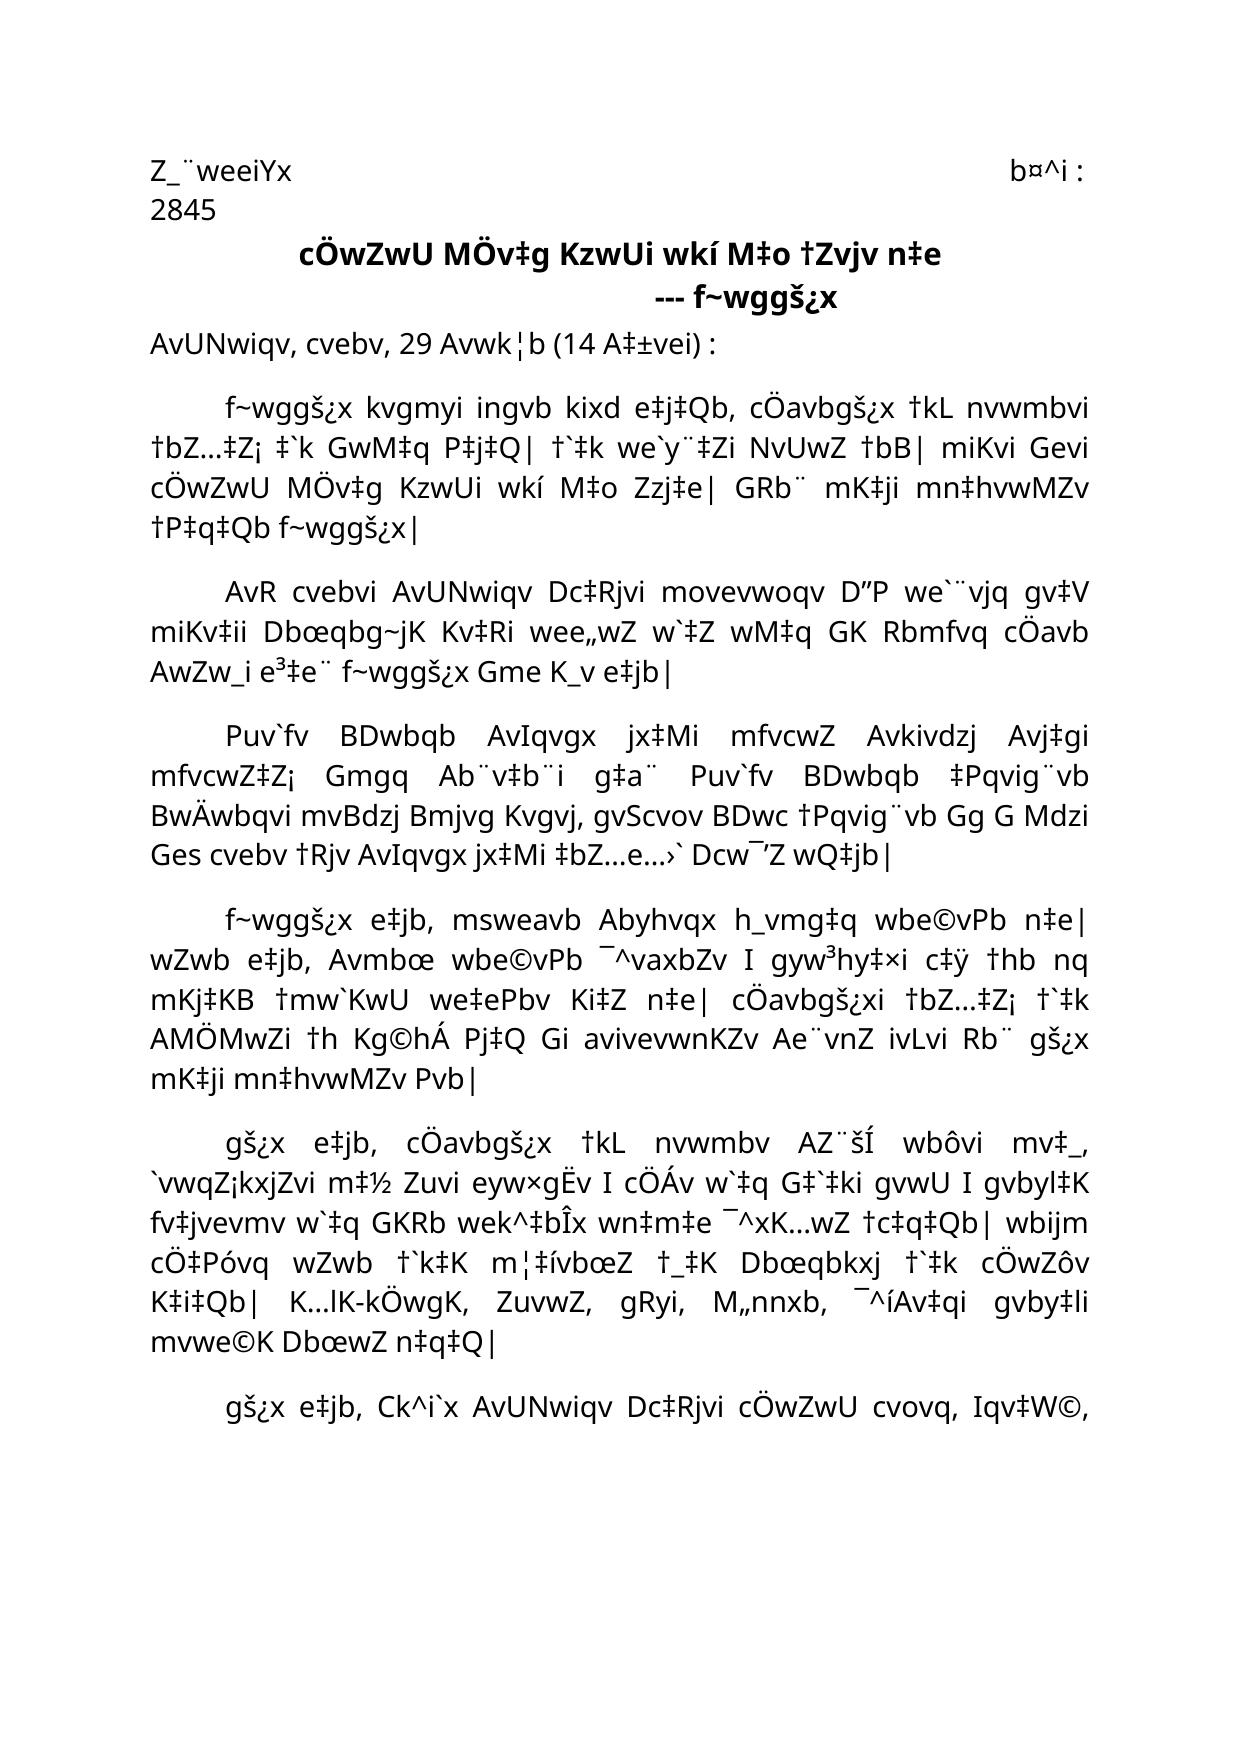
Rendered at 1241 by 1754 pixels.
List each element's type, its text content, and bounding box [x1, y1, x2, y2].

text cÖwZwU MÖv‡g KzwUi wkí M‡o †Zvjv n‡e [150, 232, 1090, 275]
text Z_¨weeiYx b¤^i : 2845 [150, 150, 1090, 229]
text Puv`fv BDwbqb AvIqvgx jx‡Mi mfvcwZ Avkivdzj Avj‡gi mfvcwZ‡Z¡ Gmgq Ab¨v‡b¨i g‡a¨ Puv`fv BDwbqb ‡Pqvig¨vb BwÄwbqvi mvBdzj Bmjvg Kvgvj, gvScvov BDwc †Pqvig¨vb Gg G Mdzi Ges cvebv †Rjv AvIqvgx jx‡Mi ‡bZ…e…›` Dcw¯’Z wQ‡jb| [150, 716, 1090, 874]
text f~wggš¿x kvgmyi ingvb kixd e‡j‡Qb, cÖavbgš¿x †kL nvwmbvi †bZ…‡Z¡ ‡`k GwM‡q P‡j‡Q| †`‡k we`y¨‡Zi NvUwZ †bB| miKvi Gevi cÖwZwU MÖv‡g KzwUi wkí M‡o Zzj‡e| GRb¨ mK‡ji mn‡hvwMZv †P‡q‡Qb f~wggš¿x| [150, 388, 1090, 547]
text --- f~wggš¿x [150, 275, 1090, 317]
text AvUNwiqv, cvebv, 29 Avwk¦b (14 A‡±vei) : [150, 323, 1090, 363]
text gš¿x e‡jb, cÖavbgš¿x †kL nvwmbv AZ¨šÍ wbôvi mv‡_, `vwqZ¡kxjZvi m‡½ Zuvi eyw×gËv I cÖÁv w`‡q G‡`‡ki gvwU I gvbyl‡K fv‡jvevmv w`‡q GKRb wek^‡bÎx wn‡m‡e ¯^xK…wZ †c‡q‡Qb| wbijm cÖ‡Póvq wZwb †`k‡K m¦‡ívbœZ †_‡K Dbœqbkxj †`‡k cÖwZôv K‡i‡Qb| K…lK-kÖwgK, ZuvwZ, gRyi, M„nnxb, ¯^íAv‡qi gvby‡li mvwe©K DbœwZ n‡q‡Q| [150, 1123, 1090, 1361]
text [150, 1386, 1090, 1426]
text f~wggš¿x e‡jb, msweavb Abyhvqx h_vmg‡q wbe©vPb n‡e| wZwb e‡jb, Avmbœ wbe©vPb ¯^vaxbZv I gyw³hy‡×i c‡ÿ †hb nq mKj‡KB †mw`KwU we‡ePbv Ki‡Z n‡e| cÖavbgš¿xi †bZ…‡Z¡ †`‡k AMÖMwZi †h Kg©hÁ Pj‡Q Gi avivevwnKZv Ae¨vnZ ivLvi Rb¨ gš¿x mK‡ji mn‡hvwMZv Pvb| [150, 899, 1090, 1098]
text AvR cvebvi AvUNwiqv Dc‡Rjvi movevwoqv D”P we`¨vjq gv‡V miKv‡ii Dbœqbg~jK Kv‡Ri wee„wZ w`‡Z wM‡q GK Rbmfvq cÖavb AwZw_i e³‡e¨ f~wggš¿x Gme K_v e‡jb| [150, 572, 1090, 691]
